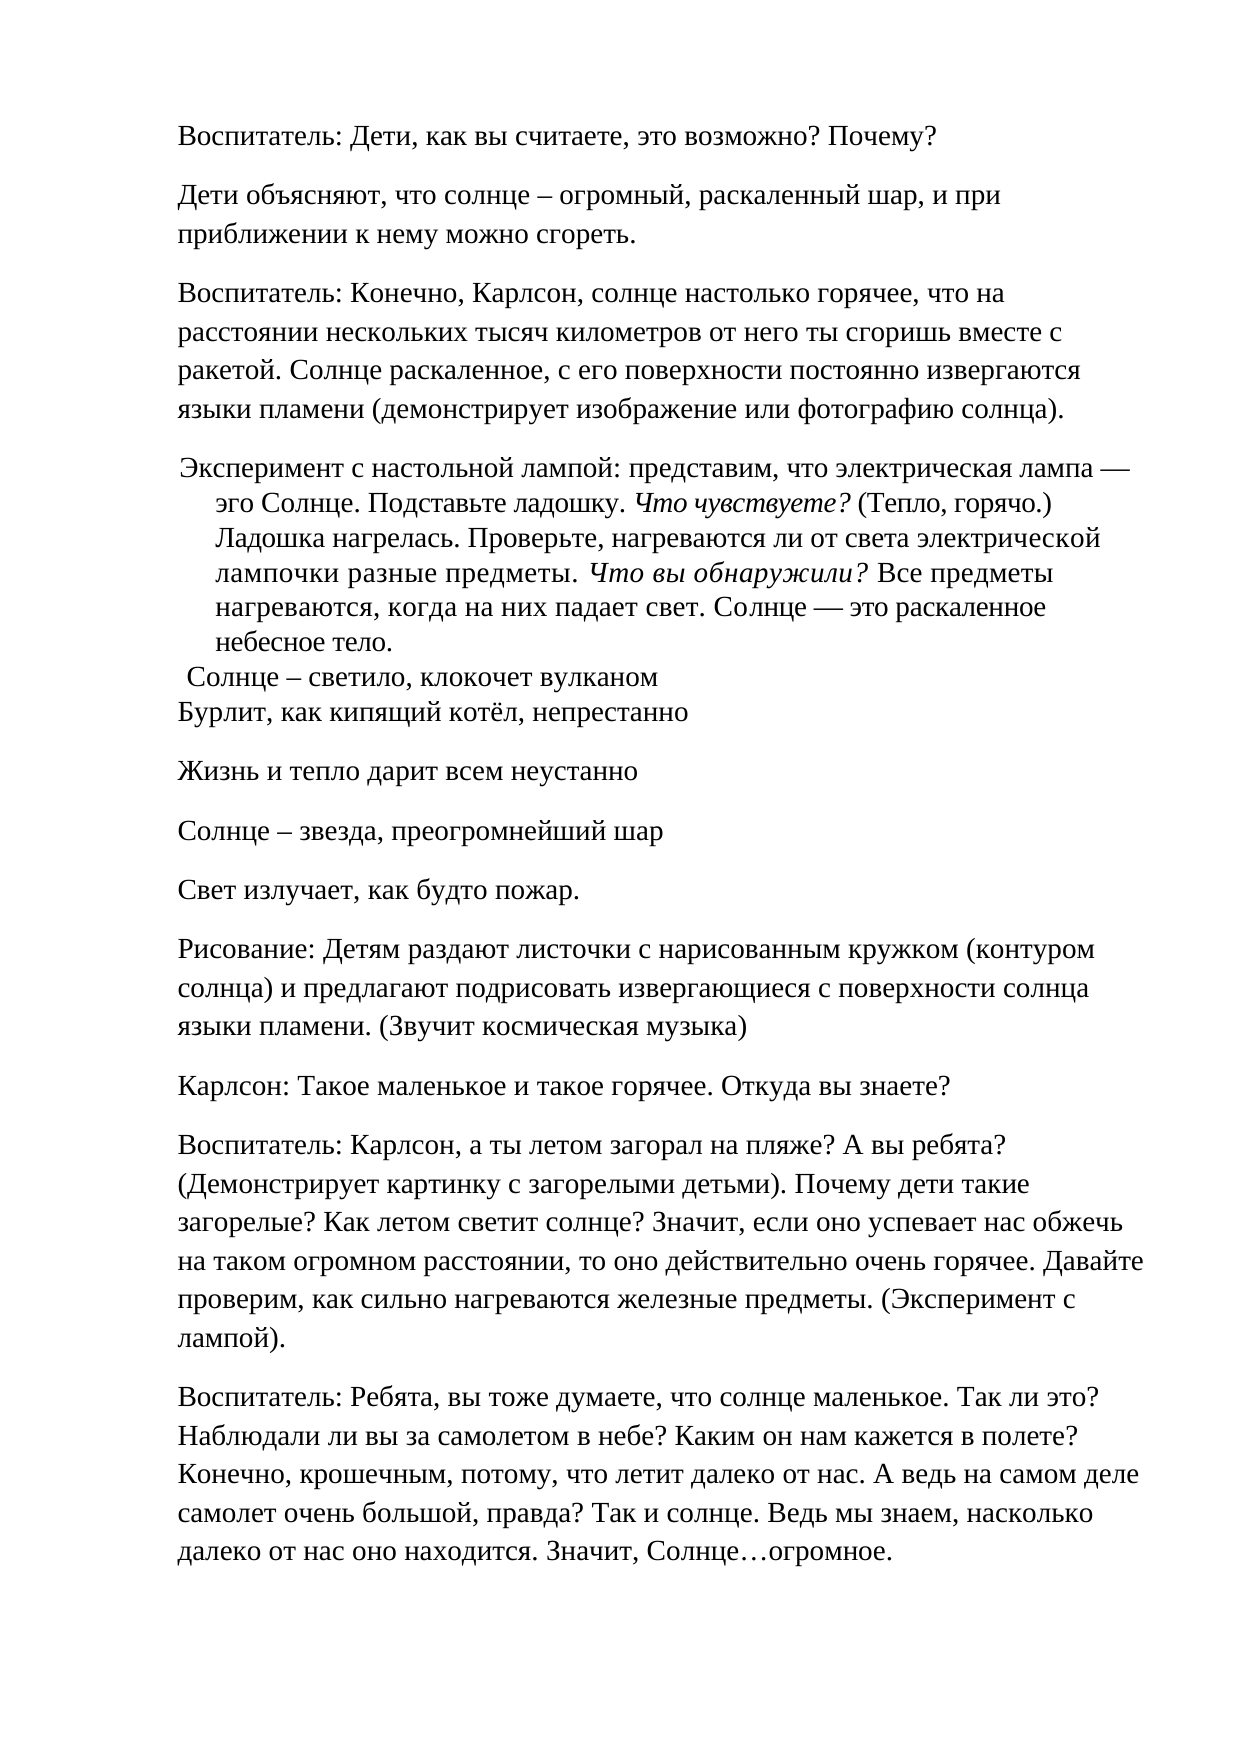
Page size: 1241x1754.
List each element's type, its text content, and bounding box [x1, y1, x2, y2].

text Воспитатель: Ребята, вы тоже думаете, что солнце маленькое. Так ли это? Наблюдали ли вы за самолетом в небе? Каким он нам кажется в полете? Конечно, крошечным, потому, что летит далеко от нас. А ведь на самом деле самолет очень большой, правда? Так и солнце. Ведь мы знаем, насколько далеко от нас оно находится. Значит, Солнце…огромное. [177, 1379, 1152, 1567]
text Солнце – звезда, преогромнейший шар [177, 813, 1152, 846]
text Бурлит, как кипящий котёл, непрестанно [177, 694, 1152, 727]
text Воспитатель: Карлсон, а ты летом загорал на пляже? А вы ребята? (Демонстрирует картинку с загорелыми детьми). Почему дети такие загорелые? Как летом светит солнце? Значит, если оно успевает нас обжечь на таком огромном расстоянии, то оно действительно очень горячее. Давайте проверим, как сильно нагреваются железные предметы. (Эксперимент с лампой). [177, 1127, 1152, 1353]
text Свет излучает, как будто пожар. [177, 872, 1152, 906]
text Эксперимент с настольной лампой: представим, что электрическая лампа — эго Солнце. Подставьте ладошку. Что чувствуете? (Тепло, горячо.) Ладошка нагрелась. Проверьте, нагреваются ли от света электрической лампочки разные предметы. Что вы обнаружили? Все предметы нагреваются, когда на них падает свет. Солнце — это раскаленное небесное тело. [179, 450, 1152, 658]
text Дети объясняют, что солнце – огромный, раскаленный шар, и при приближении к нему можно сгореть. [177, 177, 1152, 249]
text Жизнь и тепло дарит всем неустанно [177, 753, 1152, 787]
text Воспитатель: Конечно, Карлсон, солнце настолько горячее, что на расстоянии нескольких тысяч километров от него ты сгоришь вместе с ракетой. Солнце раскаленное, с его поверхности постоянно извергаются языки пламени (демонстрирует изображение или фотографию солнца). [177, 275, 1152, 424]
text Карлсон: Такое маленькое и такое горячее. Откуда вы знаете? [177, 1068, 1152, 1101]
text Рисование: Детям раздают листочки с нарисованным кружком (контуром солнца) и предлагают подрисовать извергающиеся с поверхности солнца языки пламени. (Звучит космическая музыка) [177, 931, 1152, 1042]
text Солнце – светило, клокочет вулканом [179, 659, 1152, 693]
text Воспитатель: Дети, как вы считаете, это возможно? Почему? [177, 118, 1152, 152]
